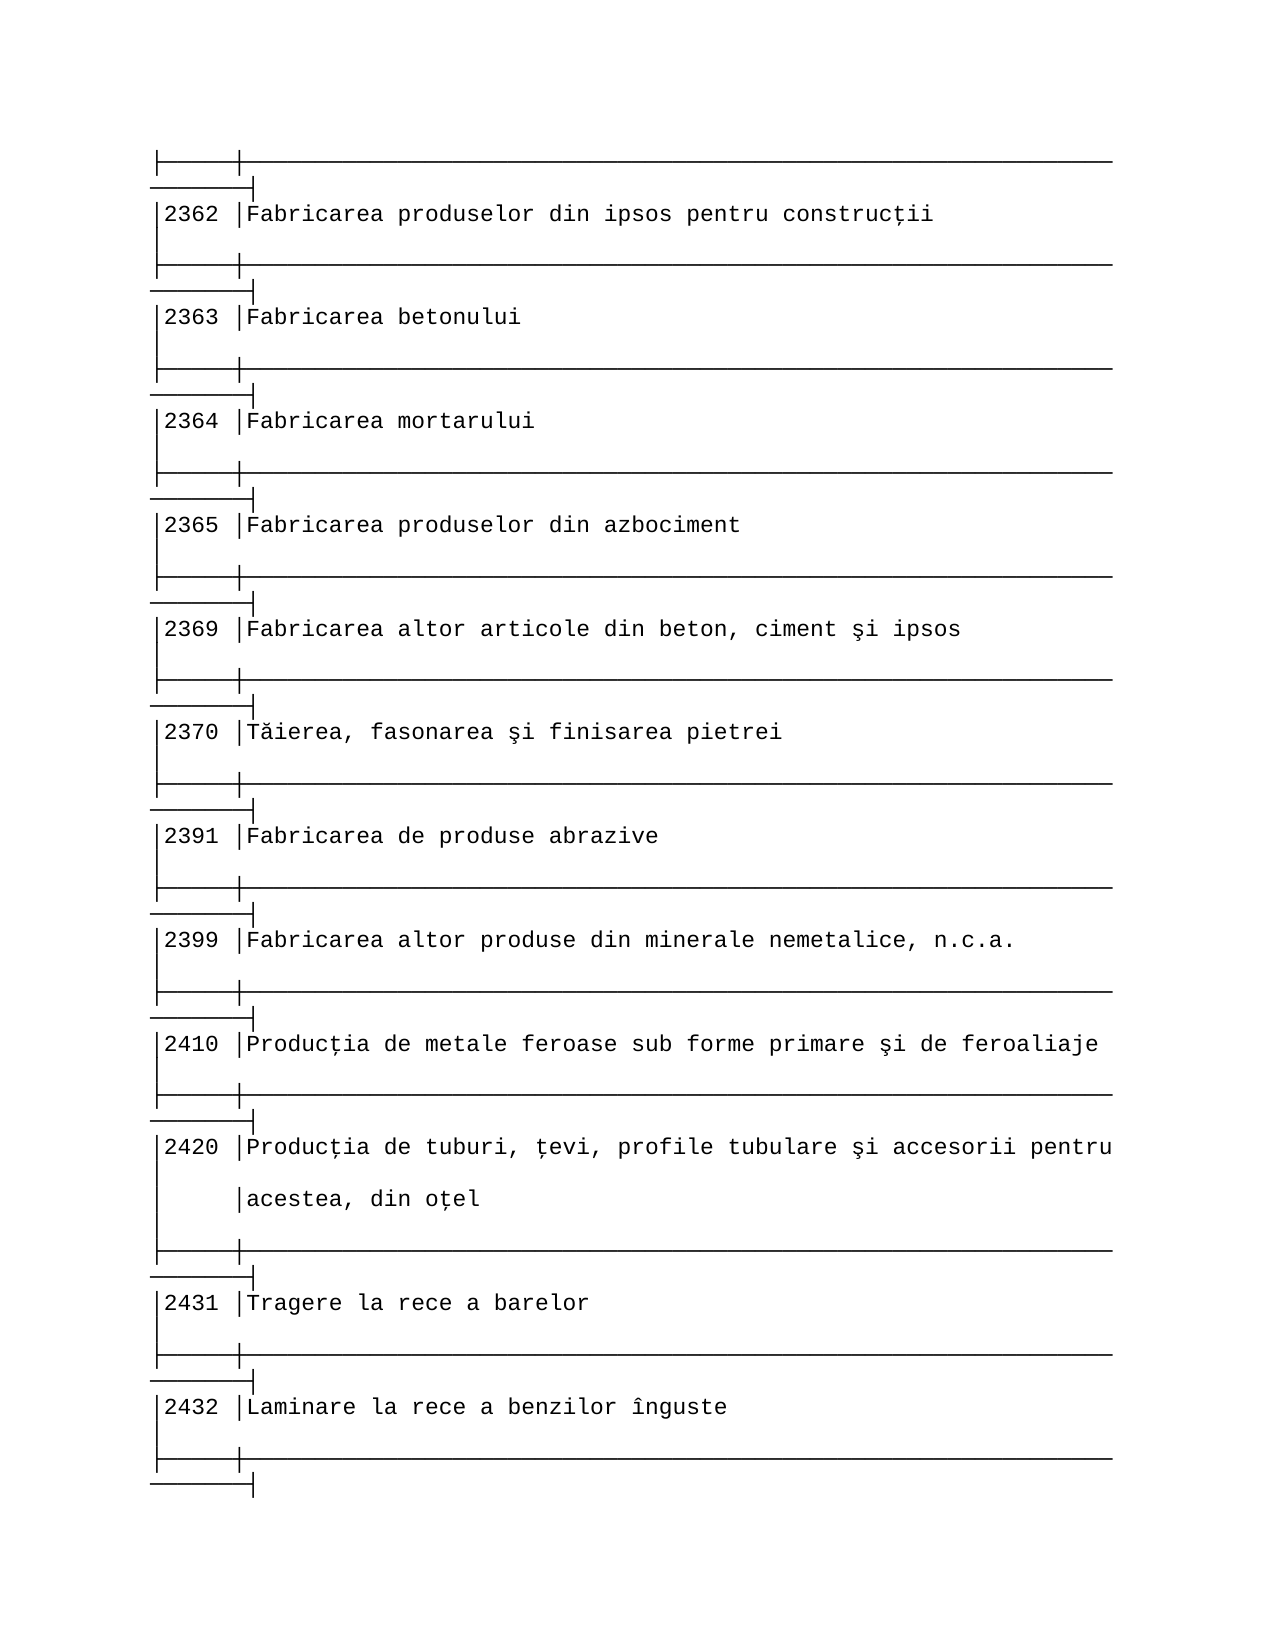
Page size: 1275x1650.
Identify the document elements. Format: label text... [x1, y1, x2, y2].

text ├─────┼──────────────────────────────────────────────────────────────────────┤ [150, 461, 1125, 513]
text │2410 │Producţia de metale feroase sub forme primare şi de feroaliaje │ [158, 1032, 1125, 1084]
text │2364 │Fabricarea mortarului │ [158, 409, 1125, 461]
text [150, 254, 1125, 306]
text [150, 1447, 1125, 1499]
text ├─────┼──────────────────────────────────────────────────────────────────────┤ [150, 980, 1125, 1032]
text │2391 │Fabricarea de produse abrazive │ [158, 824, 1125, 876]
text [150, 150, 1125, 202]
text │2363 │Fabricarea betonului │ [158, 306, 1125, 357]
text ├─────┼──────────────────────────────────────────────────────────────────────┤ [150, 565, 1125, 617]
text ├─────┼──────────────────────────────────────────────────────────────────────┤ [150, 1239, 1125, 1291]
text │2431 │Tragere la rece a barelor │ [158, 1291, 1125, 1343]
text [150, 1343, 1125, 1395]
text │2370 │Tăierea, fasonarea şi finisarea pietrei │ [158, 721, 1125, 772]
text │2369 │Fabricarea altor articole din beton, ciment şi ipsos │ [158, 617, 1125, 669]
text │2432 │Laminare la rece a benzilor înguste │ [158, 1395, 1125, 1447]
text │ │acestea, din oţel │ [158, 1187, 1125, 1239]
text ├─────┼──────────────────────────────────────────────────────────────────────┤ [150, 669, 1125, 721]
text │2399 │Fabricarea altor produse din minerale nemetalice, n.c.a. │ [158, 928, 1125, 980]
text │2420 │Producţia de tuburi, ţevi, profile tubulare şi accesorii pentru │ [158, 1136, 1125, 1187]
text │2365 │Fabricarea produselor din azbociment │ [158, 513, 1125, 565]
text │2362 │Fabricarea produselor din ipsos pentru construcţii │ [158, 202, 1125, 254]
text ├─────┼──────────────────────────────────────────────────────────────────────┤ [150, 772, 1125, 824]
text ├─────┼──────────────────────────────────────────────────────────────────────┤ [150, 876, 1125, 928]
text ├─────┼──────────────────────────────────────────────────────────────────────┤ [150, 1084, 1125, 1136]
text ├─────┼──────────────────────────────────────────────────────────────────────┤ [150, 357, 1125, 409]
